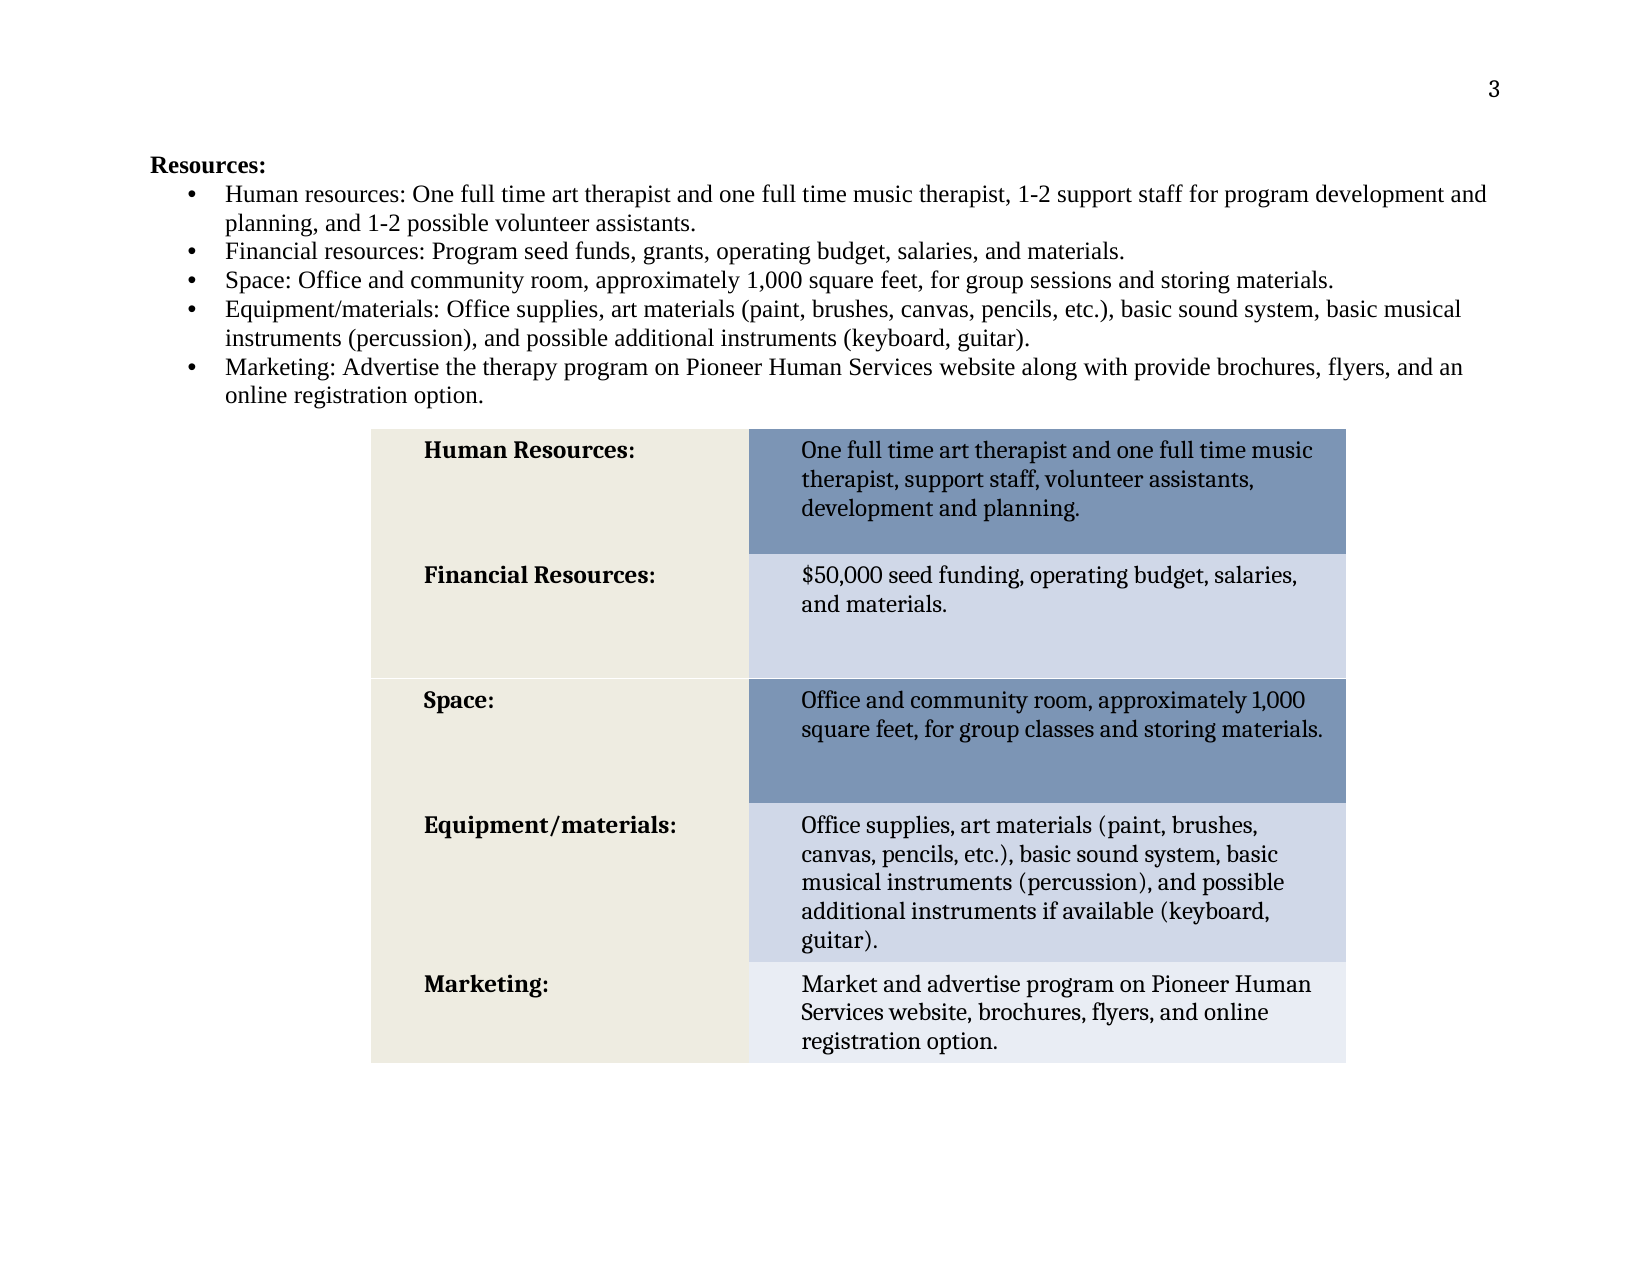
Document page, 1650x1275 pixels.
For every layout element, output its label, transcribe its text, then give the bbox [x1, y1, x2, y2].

list Human resources: One full time art therapist and one full time music therapist, 1-2 support staff for program development and planning, and 1-2 possible volunteer assistants. [187, 179, 1500, 236]
table_cell Office supplies, art materials (paint, brushes, canvas, pencils, etc.), basic sound system, basic musical instruments (percussion), and possible additional instruments if available (keyboard, guitar). [749, 803, 1346, 962]
table_header One full time art therapist and one full time music therapist, support staff, volunteer assistants, development and planning. [749, 429, 1346, 554]
table_cell Space: [371, 679, 749, 803]
table_header Human Resources: [371, 429, 749, 554]
table_cell $50,000 seed funding, operating budget, salaries, and materials. [749, 554, 1346, 678]
list Space: Office and community room, approximately 1,000 square feet, for group sessions and storing materials. [187, 265, 1500, 294]
list Equipment/materials: Office supplies, art materials (paint, brushes, canvas, pencils, etc.), basic sound system, basic musical instruments (percussion), and possible additional instruments (keyboard, guitar). [187, 294, 1500, 352]
table_cell Financial Resources: [371, 554, 749, 678]
text Resources: [150, 150, 1500, 179]
table_cell Office and community room, approximately 1,000 square feet, for group classes and storing materials. [749, 679, 1346, 803]
table_cell Marketing: [371, 962, 749, 1063]
table_cell Equipment/materials: [371, 803, 749, 962]
list Marketing: Advertise the therapy program on Pioneer Human Services website along with provide brochures, flyers, and an online registration option. [187, 352, 1500, 409]
list Financial resources: Program seed funds, grants, operating budget, salaries, and materials. [187, 236, 1500, 265]
table_cell Market and advertise program on Pioneer Human Services website, brochures, flyers, and online registration option. [749, 962, 1346, 1063]
